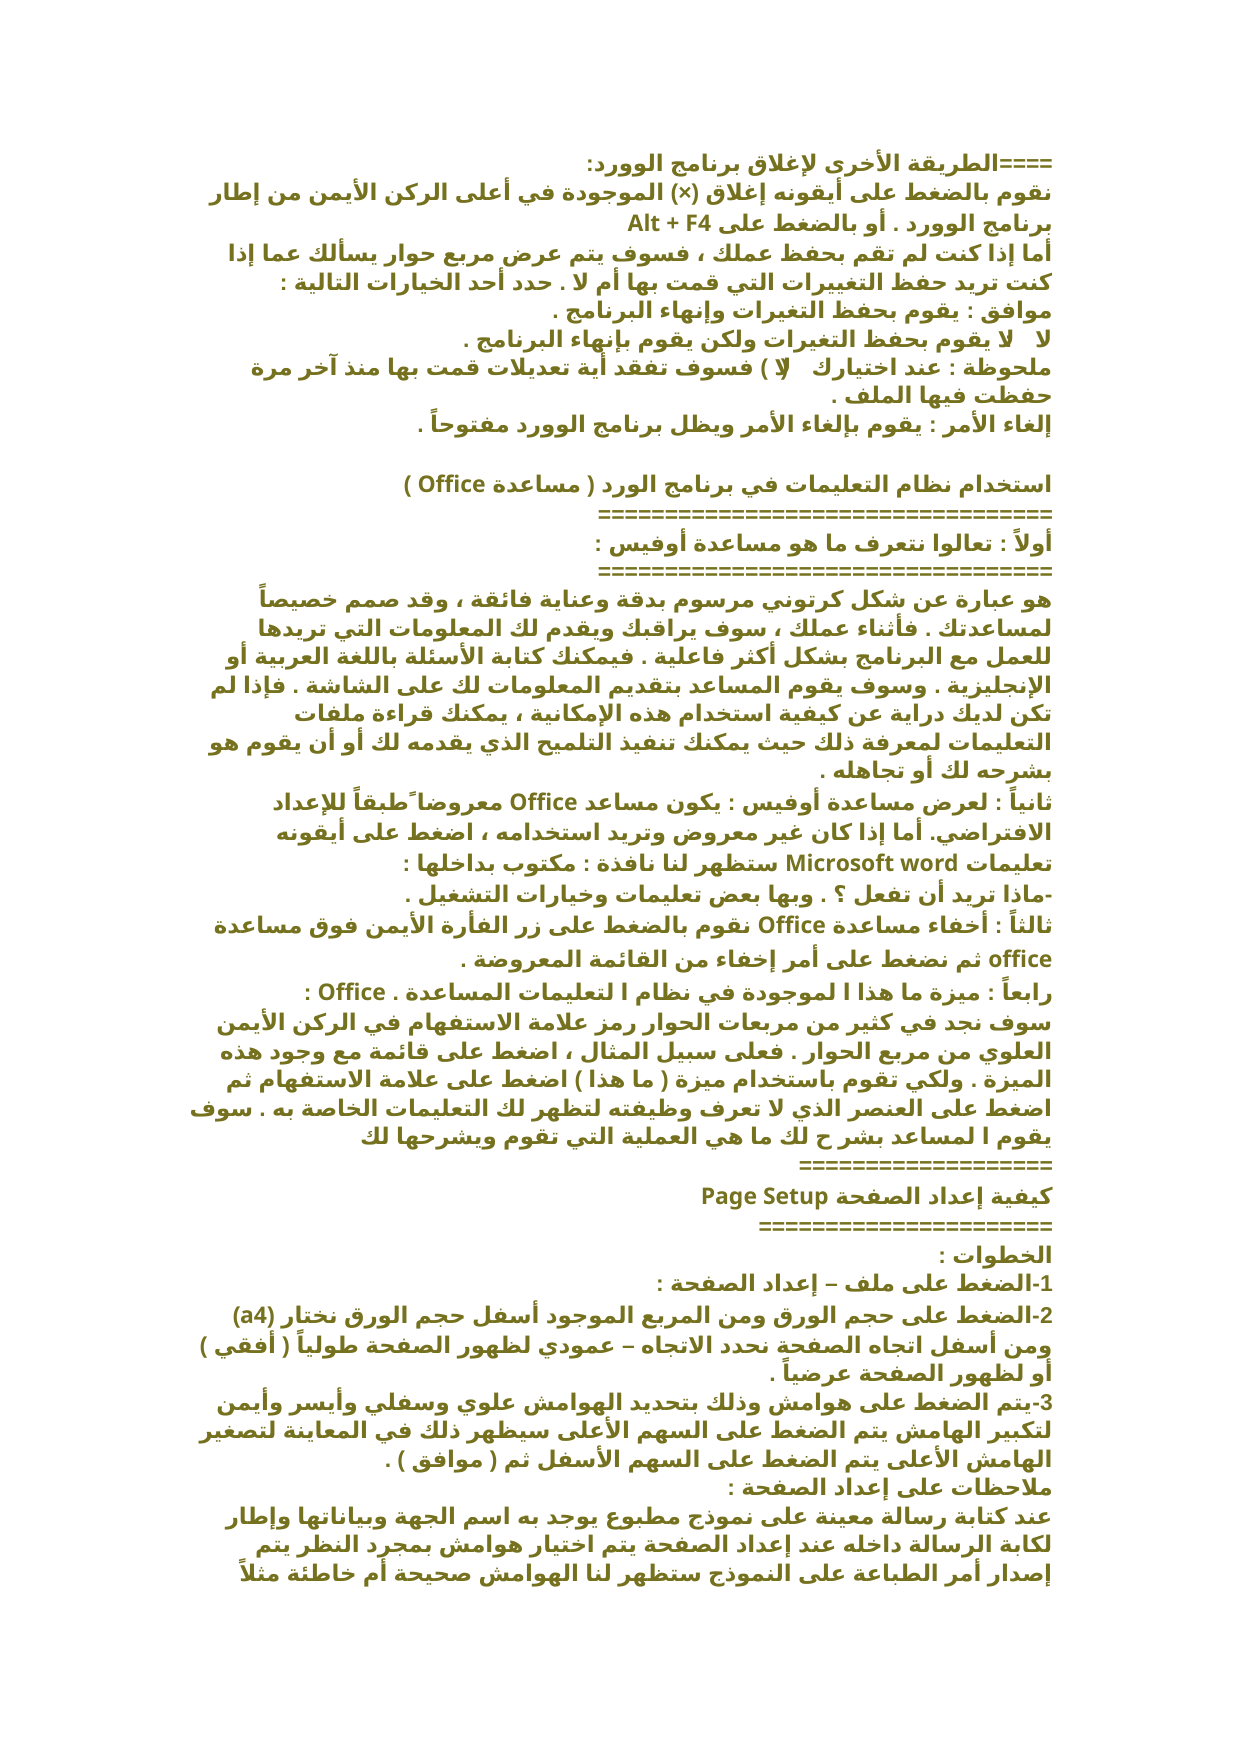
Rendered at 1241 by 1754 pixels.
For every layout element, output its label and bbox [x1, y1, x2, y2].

text [187, 150, 1053, 1586]
